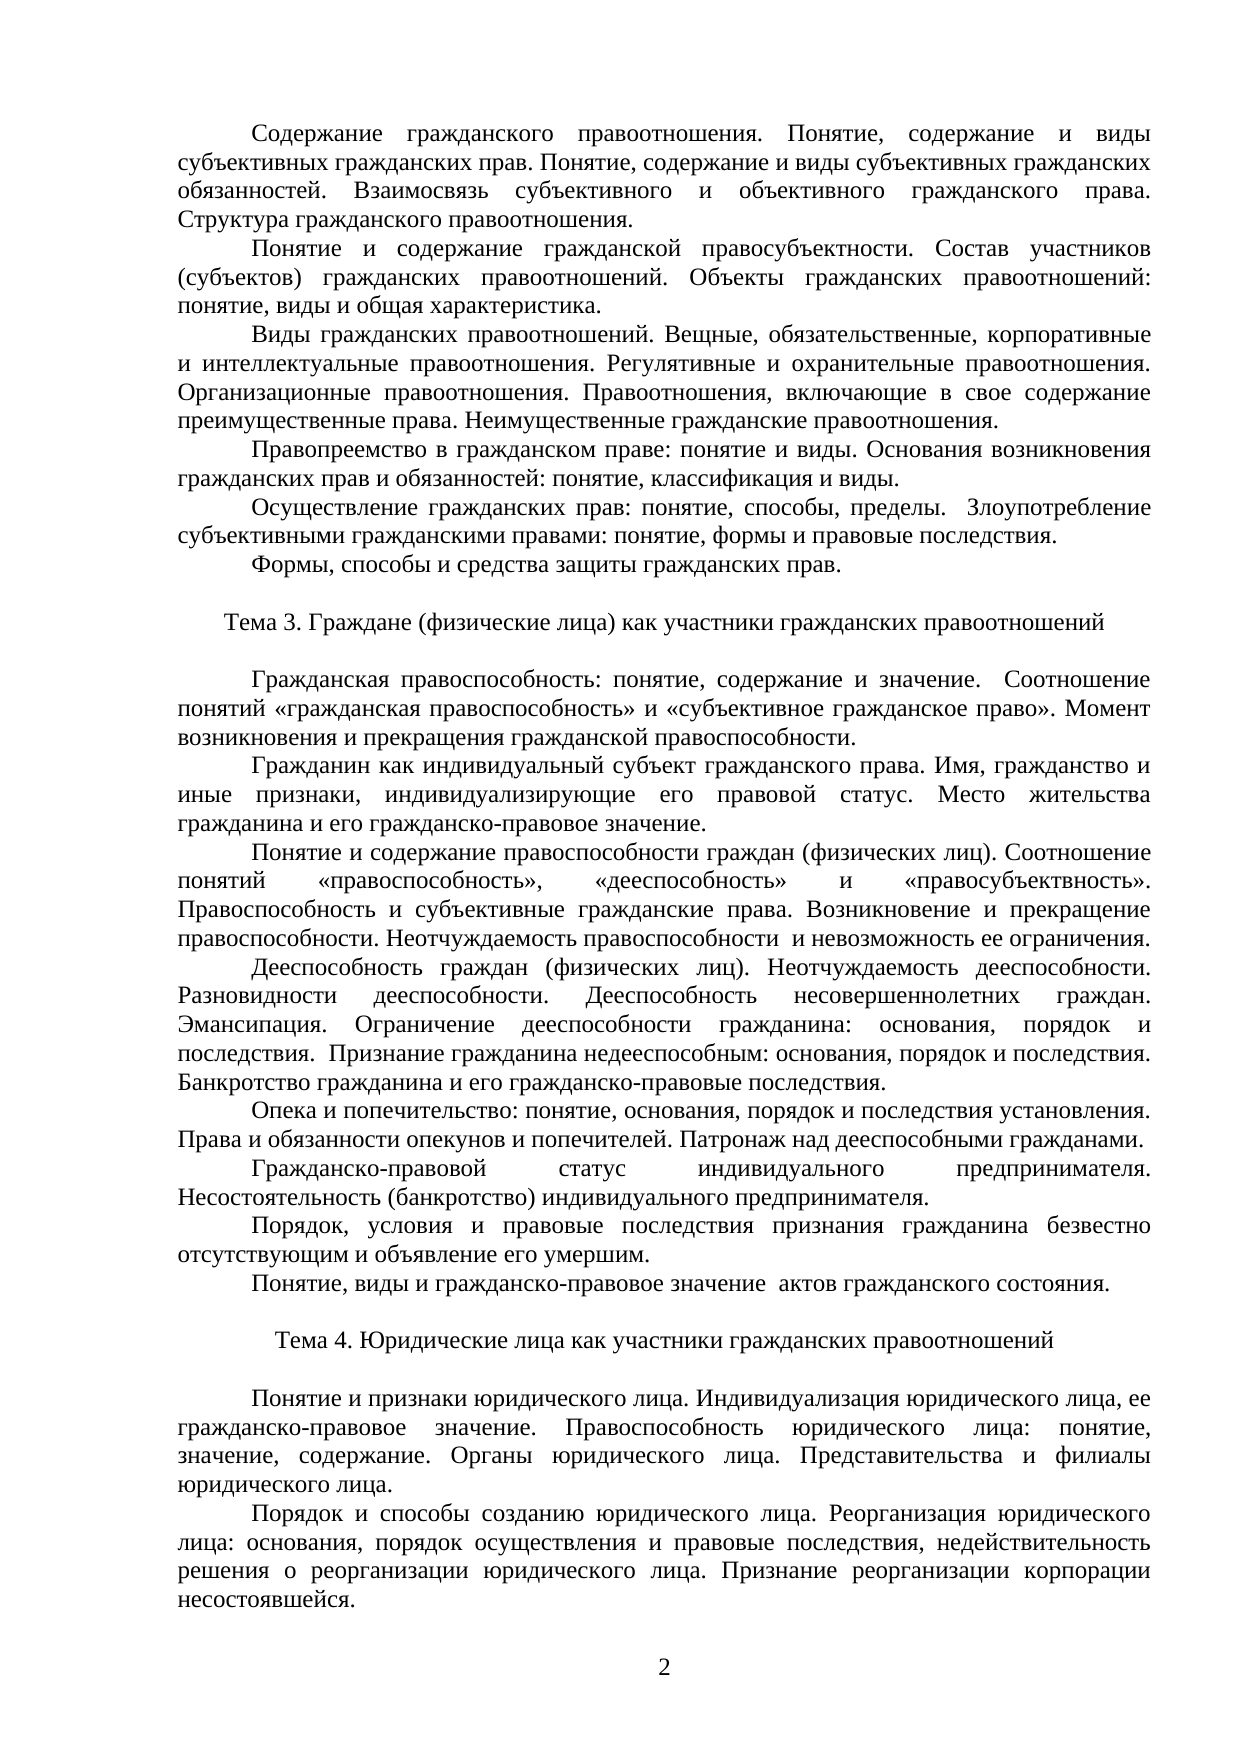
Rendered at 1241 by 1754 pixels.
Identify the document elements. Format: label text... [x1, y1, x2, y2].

text Виды гражданских правоотношений. Вещные, обязательственные, корпоративные и интеллектуальные правоотношения. Регулятивные и охранительные правоотношения. Организационные правоотношения. Правоотношения, включающие в свое содержание преимущественные права. Неимущественные гражданские правоотношения. [177, 319, 1152, 434]
text Гражданин как индивидуальный субъект гражданского права. Имя, гражданство и иные признаки, индивидуализирующие его правовой статус. Место жительства гражданина и его гражданско-правовое значение. [177, 751, 1152, 837]
text Понятие, виды и гражданско-правовое значение актов гражданского состояния. [177, 1268, 1152, 1297]
text Опека и попечительство: понятие, основания, порядок и последствия установления. Права и обязанности опекунов и попечителей. Патронаж над дееспособными гражданами. [177, 1096, 1152, 1153]
text Понятие и содержание правоспособности граждан (физических лиц). Соотношение понятий «правоспособность», «дееспособность» и «правосубъектвность». Правоспособность и субъективные гражданские права. Возникновение и прекращение правоспособности. Неотчуждаемость правоспособности и невозможность ее ограничения. [177, 837, 1152, 952]
text Формы, способы и средства защиты гражданских прав. [177, 549, 1152, 578]
text Дееспособность граждан (физических лиц). Неотчуждаемость дееспособности. Разновидности дееспособности. Дееспособность несовершеннолетних граждан. Эмансипация. Ограничение дееспособности гражданина: основания, порядок и последствия. Признание гражданина недееспособным: основания, порядок и последствия. Банкротство гражданина и его гражданско-правовые последствия. [177, 952, 1152, 1096]
text Понятие и содержание гражданской правосубъектности. Состав участников (субъектов) гражданских правоотношений. Объекты гражданских правоотношений: понятие, виды и общая характеристика. [177, 233, 1152, 319]
text Понятие и признаки юридического лица. Индивидуализация юридического лица, ее гражданско-правовое значение. Правоспособность юридического лица: понятие, значение, содержание. Органы юридического лица. Представительства и филиалы юридического лица. [177, 1383, 1152, 1498]
text Гражданская правоспособность: понятие, содержание и значение. Соотношение понятий «гражданская правоспособность» и «субъективное гражданское право». Момент возникновения и прекращения гражданской правоспособности. [177, 664, 1152, 751]
text Тема 3. Граждане (физические лица) как участники гражданских правоотношений [177, 607, 1152, 636]
text Тема 4. Юридические лица как участники гражданских правоотношений [177, 1326, 1152, 1354]
text Порядок, условия и правовые последствия признания гражданина безвестно отсутствующим и объявление его умершим. [177, 1211, 1152, 1268]
text Гражданско-правовой статус индивидуального предпринимателя. Несостоятельность (банкротство) индивидуального предпринимателя. [177, 1153, 1152, 1211]
text Осуществление гражданских прав: понятие, способы, пределы. Злоупотребление субъективными гражданскими правами: понятие, формы и правовые последствия. [177, 492, 1152, 549]
text Правопреемство в гражданском праве: понятие и виды. Основания возникновения гражданских прав и обязанностей: понятие, классификация и виды. [177, 434, 1152, 492]
text Содержание гражданского правоотношения. Понятие, содержание и виды субъективных гражданских прав. Понятие, содержание и виды субъективных гражданских обязанностей. Взаимосвязь субъективного и объективного гражданского права. Структура гражданского правоотношения. [177, 118, 1152, 233]
text Порядок и способы созданию юридического лица. Реорганизация юридического лица: основания, порядок осуществления и правовые последствия, недействительность решения о реорганизации юридического лица. Признание реорганизации корпорации несостоявшейся. [177, 1498, 1152, 1613]
